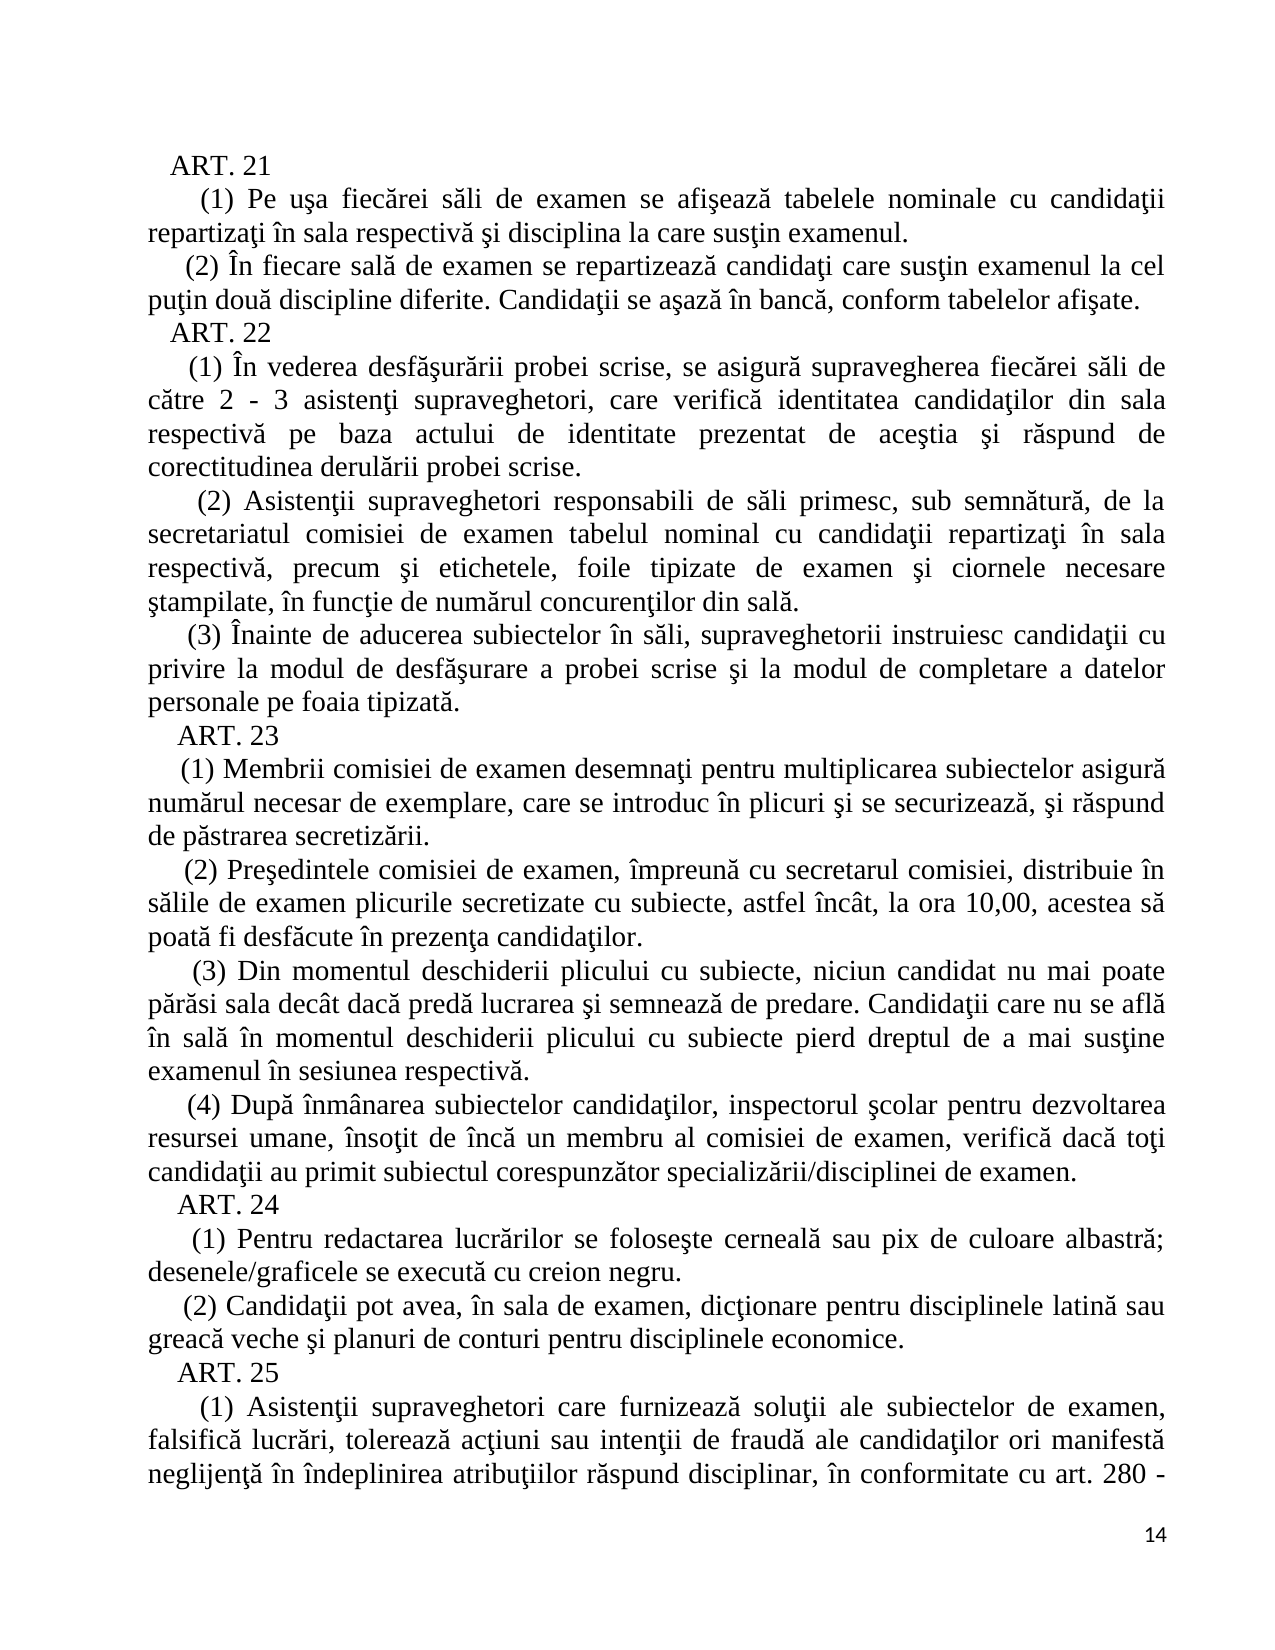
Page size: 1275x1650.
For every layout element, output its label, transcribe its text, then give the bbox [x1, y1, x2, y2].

text (3) Înainte de aducerea subiectelor în săli, supraveghetorii instruiesc candidaţii cu privire la modul de desfăşurare a probei scrise şi la modul de completare a datelor personale pe foaia tipizată. [148, 617, 1167, 718]
text (3) Din momentul deschiderii plicului cu subiecte, niciun candidat nu mai poate părăsi sala decât dacă predă lucrarea şi semnează de predare. Candidaţii care nu se află în sală în momentul deschiderii plicului cu subiecte pierd dreptul de a mai susţine examenul în sesiunea respectivă. [148, 953, 1167, 1087]
text ART. 25 [148, 1355, 1167, 1389]
text ART. 23 [148, 718, 1167, 751]
text (1) Membrii comisiei de examen desemnaţi pentru multiplicarea subiectelor asigură numărul necesar de exemplare, care se introduc în plicuri şi se securizează, şi răspund de păstrarea secretizării. [148, 751, 1167, 852]
text (1) Pe uşa fiecărei săli de examen se afişează tabelele nominale cu candidaţii repartizaţi în sala respectivă şi disciplina la care susţin examenul. [148, 181, 1167, 248]
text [148, 1389, 1167, 1489]
text (2) Asistenţii supraveghetori responsabili de săli primesc, sub semnătură, de la secretariatul comisiei de examen tabelul nominal cu candidaţii repartizaţi în sala respectivă, precum şi etichetele, foile tipizate de examen şi ciornele necesare ştampilate, în funcţie de numărul concurenţilor din sală. [148, 483, 1167, 617]
text (4) După înmânarea subiectelor candidaţilor, inspectorul şcolar pentru dezvoltarea resursei umane, însoţit de încă un membru al comisiei de examen, verifică dacă toţi candidaţii au primit subiectul corespunzător specializării/disciplinei de examen. [148, 1087, 1167, 1187]
text (2) Candidaţii pot avea, în sala de examen, dicţionare pentru disciplinele latină sau greacă veche şi planuri de conturi pentru disciplinele economice. [148, 1288, 1167, 1355]
text (2) În fiecare sală de examen se repartizează candidaţi care susţin examenul la cel puţin două discipline diferite. Candidaţii se aşază în bancă, conform tabelelor afişate. [148, 248, 1167, 315]
text ART. 24 [148, 1187, 1167, 1221]
text (1) În vederea desfăşurării probei scrise, se asigură supravegherea fiecărei săli de către 2 - 3 asistenţi supraveghetori, care verifică identitatea candidaţilor din sala respectivă pe baza actului de identitate prezentat de aceştia şi răspund de corectitudinea derulării probei scrise. [148, 349, 1167, 483]
text (2) Preşedintele comisiei de examen, împreună cu secretarul comisiei, distribuie în sălile de examen plicurile secretizate cu subiecte, astfel încât, la ora 10,00, acestea să poată fi desfăcute în prezenţa candidaţilor. [148, 852, 1167, 953]
text (1) Pentru redactarea lucrărilor se foloseşte cerneală sau pix de culoare albastră; desenele/graficele se execută cu creion negru. [148, 1221, 1167, 1288]
text ART. 22 [148, 315, 1167, 349]
text ART. 21 [148, 148, 1167, 181]
